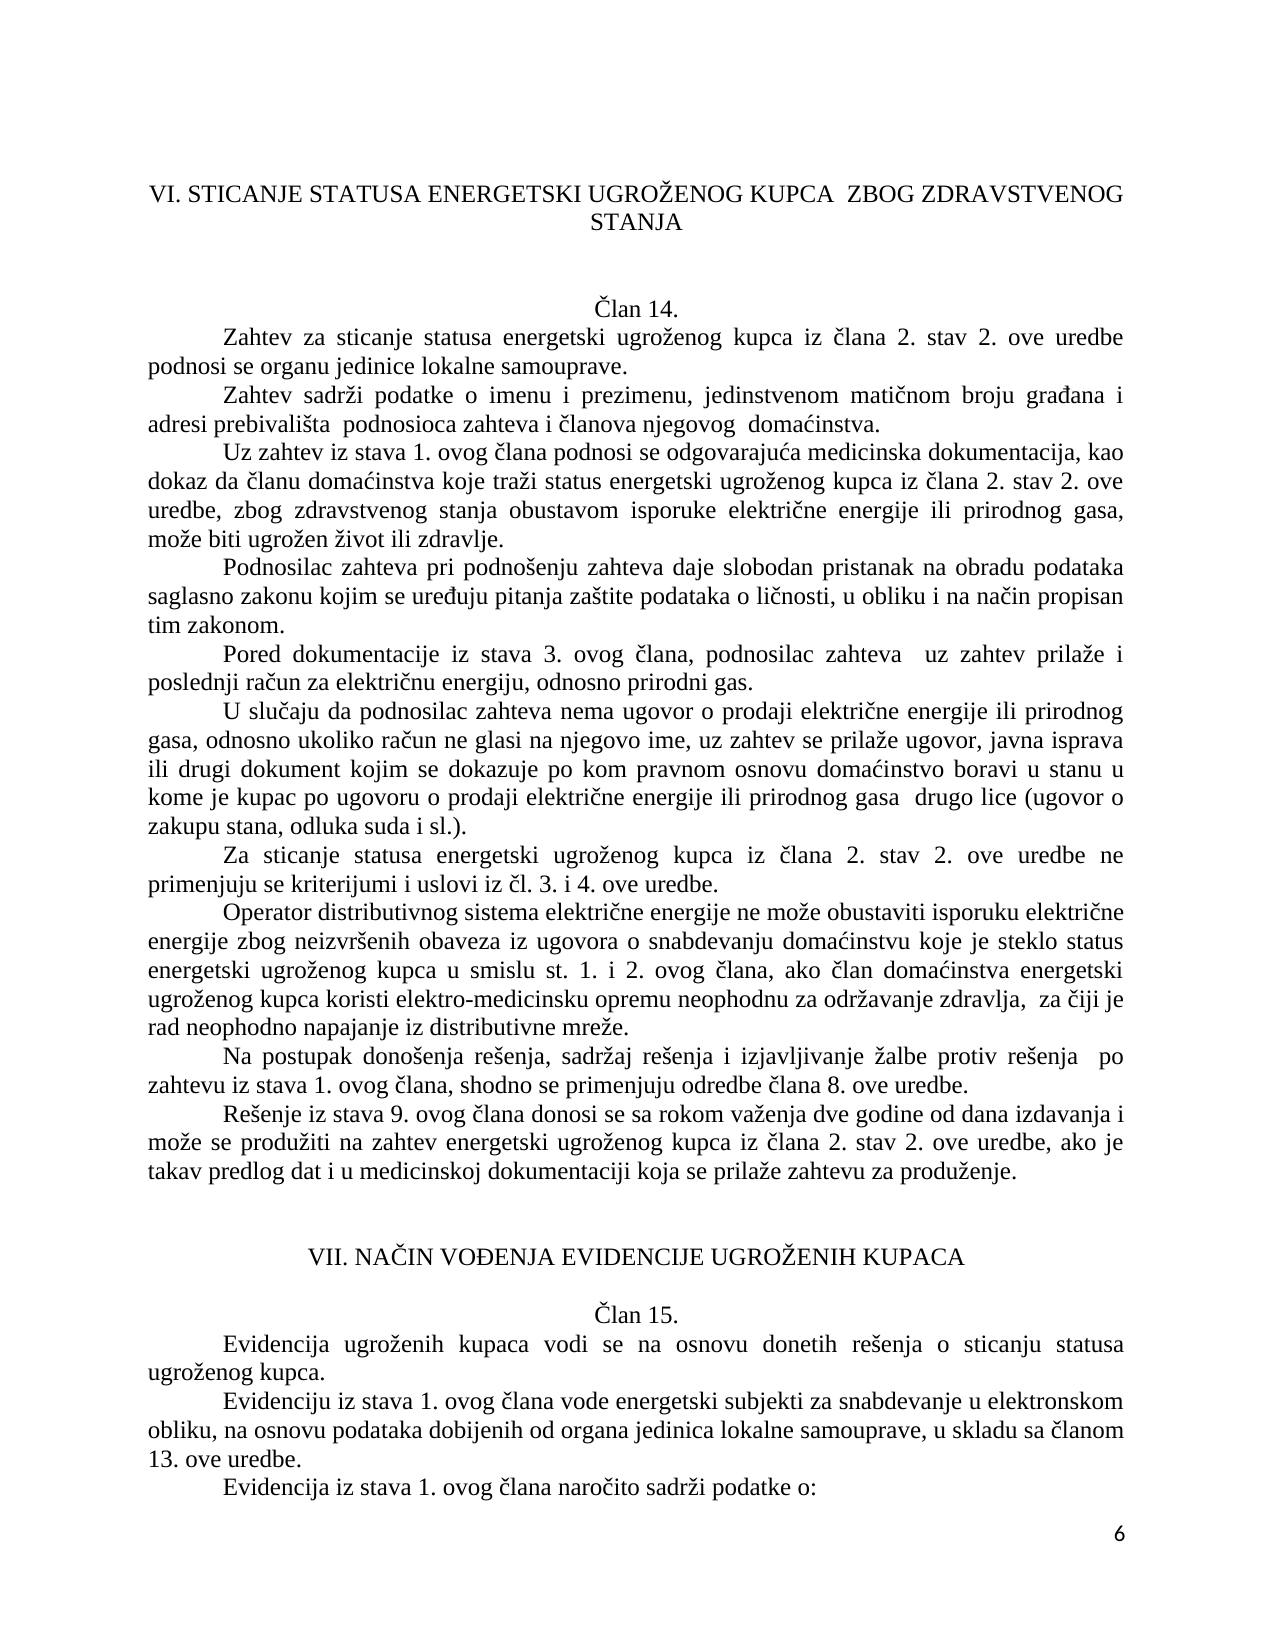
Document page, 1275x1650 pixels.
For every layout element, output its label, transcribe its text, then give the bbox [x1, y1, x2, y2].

text Evidencija iz stava 1. ovog člana naročito sadrži podatke o: [148, 1472, 1125, 1501]
text Član 14. [148, 294, 1125, 322]
text Rešenje iz stava 9. ovog člana donosi se sa rokom važenja dve godine od dana izdavanja i može se produžiti na zahtev energetski ugroženog kupca iz člana 2. stav 2. ove uredbe, ako je takav predlog dat i u medicinskoj dokumentaciji koja se prilaže zahtevu za produženje. [148, 1099, 1125, 1185]
text Zahtev za sticanje statusa energetski ugroženog kupca iz člana 2. stav 2. ove uredbe podnosi se organu jedinice lokalne samouprave. [148, 322, 1125, 380]
text Evidencija ugroženih kupaca vodi se na osnovu donetih rešenja o sticanju statusa ugroženog kupca. [148, 1329, 1125, 1386]
text Za sticanje statusa energetski ugroženog kupca iz člana 2. stav 2. ove uredbe ne primenjuju se kriterijumi i uslovi iz čl. 3. i 4. ove uredbe. [148, 840, 1125, 897]
text Na postupak donošenja rešenja, sadržaj rešenja i izjavljivanje žalbe protiv rešenja po zahtevu iz stava 1. ovog člana, shodno se primenjuju odredbe člana 8. ove uredbe. [148, 1041, 1125, 1099]
text Podnosilac zahteva pri podnošenju zahteva daje slobodan pristanak na obradu podataka saglasno zakonu kojim se uređuju pitanja zaštite podataka o ličnosti, u obliku i na način propisan tim zakonom. [148, 552, 1125, 639]
text Zahtev sadrži podatke o imenu i prezimenu, jedinstvenom matičnom broju građana i adresi prebivališta podnosioca zahteva i članova njegovog domaćinstva. [148, 380, 1125, 437]
text Uz zahtev iz stava 1. ovog člana podnosi se odgovarajuća medicinska dokumentacija, kao dokaz da članu domaćinstva koje traži status energetski ugroženog kupca iz člana 2. stav 2. ove uredbe, zbog zdravstvenog stanja obustavom isporuke električne energije ili prirodnog gasa, može biti ugrožen život ili zdravlje. [148, 437, 1125, 552]
text VI. STICANJE STATUSA ENERGETSKI UGROŽENOG KUPCA ZBOG ZDRAVSTVENOG STANJA [148, 179, 1125, 236]
text Evidenciju iz stava 1. ovog člana vode energetski subjekti za snabdevanje u elektronskom obliku, na osnovu podataka dobijenih od organa jedinica lokalne samouprave, u skladu sa članom 13. ove uredbe. [148, 1386, 1125, 1472]
text Pored dokumentacije iz stava 3. ovog člana, podnosilac zahteva uz zahtev prilaže i poslednji račun za električnu energiju, odnosno prirodni gas. [148, 639, 1125, 696]
text Operator distributivnog sistema električne energije ne može obustaviti isporuku električne energije zbog neizvršenih obaveza iz ugovora o snabdevanju domaćinstvu koje je steklo status energetski ugroženog kupca u smislu st. 1. i 2. ovog člana, ako član domaćinstva energetski ugroženog kupca koristi elektro-medicinsku opremu neophodnu za održavanje zdravlja, za čiji je rad neophodno napajanje iz distributivne mreže. [148, 897, 1125, 1041]
text Član 15. [148, 1300, 1125, 1329]
text U slučaju da podnosilac zahteva nema ugovor o prodaji električne energije ili prirodnog gasa, odnosno ukoliko račun ne glasi na njegovo ime, uz zahtev se prilaže ugovor, javna isprava ili drugi dokument kojim se dokazuje po kom pravnom osnovu domaćinstvo boravi u stanu u kome je kupac po ugovoru o prodaji električne energije ili prirodnog gasa drugo lice (ugovor o zakupu stana, odluka suda i sl.). [148, 696, 1125, 840]
text VII. NAČIN VOĐENJA EVIDENCIJE UGROŽENIH KUPACA [148, 1242, 1125, 1271]
